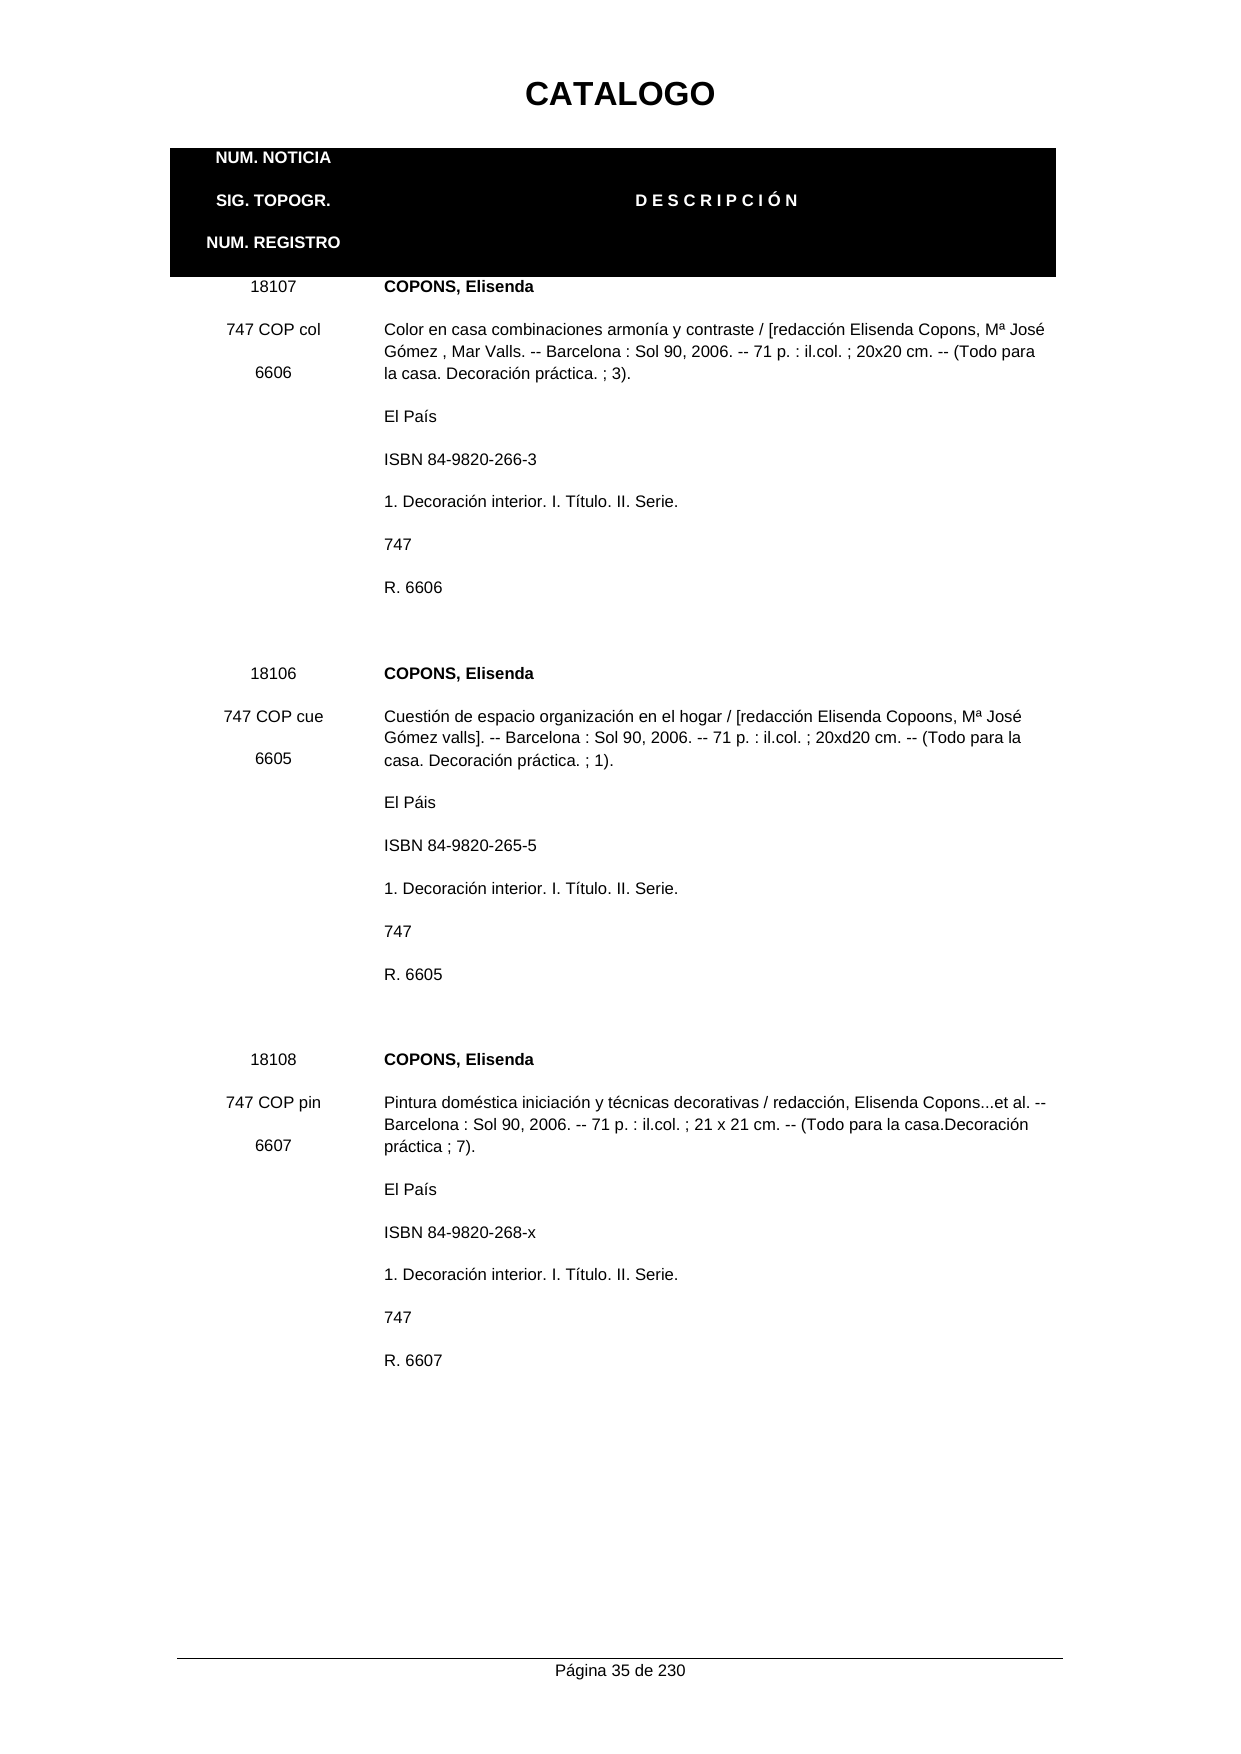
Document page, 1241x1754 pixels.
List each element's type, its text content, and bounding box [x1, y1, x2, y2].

table_cell 18107 747 COP col 6606 [170, 277, 377, 663]
table_cell COPONS, Elisenda Color en casa combinaciones armonía y contraste / [redacción Elisenda Copons, Mª José Gómez , Mar Valls. -- Barcelona : Sol 90, 2006. -- 71 p. : il.col. ; 20x20 cm. -- (Todo para la casa. Decoración práctica. ; 3). El País ISBN 84-9820-266-3 1. Decoración interior. I. Título. II. Serie. 747 R. 6606 [377, 277, 1056, 663]
table_cell 18106 747 COP cue 6605 [170, 664, 377, 1050]
table_cell COPONS, Elisenda Cuestión de espacio organización en el hogar / [redacción Elisenda Copoons, Mª José Gómez valls]. -- Barcelona : Sol 90, 2006. -- 71 p. : il.col. ; 20xd20 cm. -- (Todo para la casa. Decoración práctica. ; 1). El Páis ISBN 84-9820-265-5 1. Decoración interior. I. Título. II. Serie. 747 R. 6605 [377, 664, 1056, 1050]
table_header NUM. NOTICIA SIG. TOPOGR. NUM. REGISTRO [170, 148, 377, 277]
table_header D E S C R I P C I Ó N [377, 148, 1056, 277]
table_cell 18108 747 COP pin 6607 [170, 1050, 377, 1436]
table_cell COPONS, Elisenda Pintura doméstica iniciación y técnicas decorativas / redacción, Elisenda Copons...et al. -- Barcelona : Sol 90, 2006. -- 71 p. : il.col. ; 21 x 21 cm. -- (Todo para la casa.Decoración práctica ; 7). El País ISBN 84-9820-268-x 1. Decoración interior. I. Título. II. Serie. 747 R. 6607 [377, 1050, 1056, 1436]
